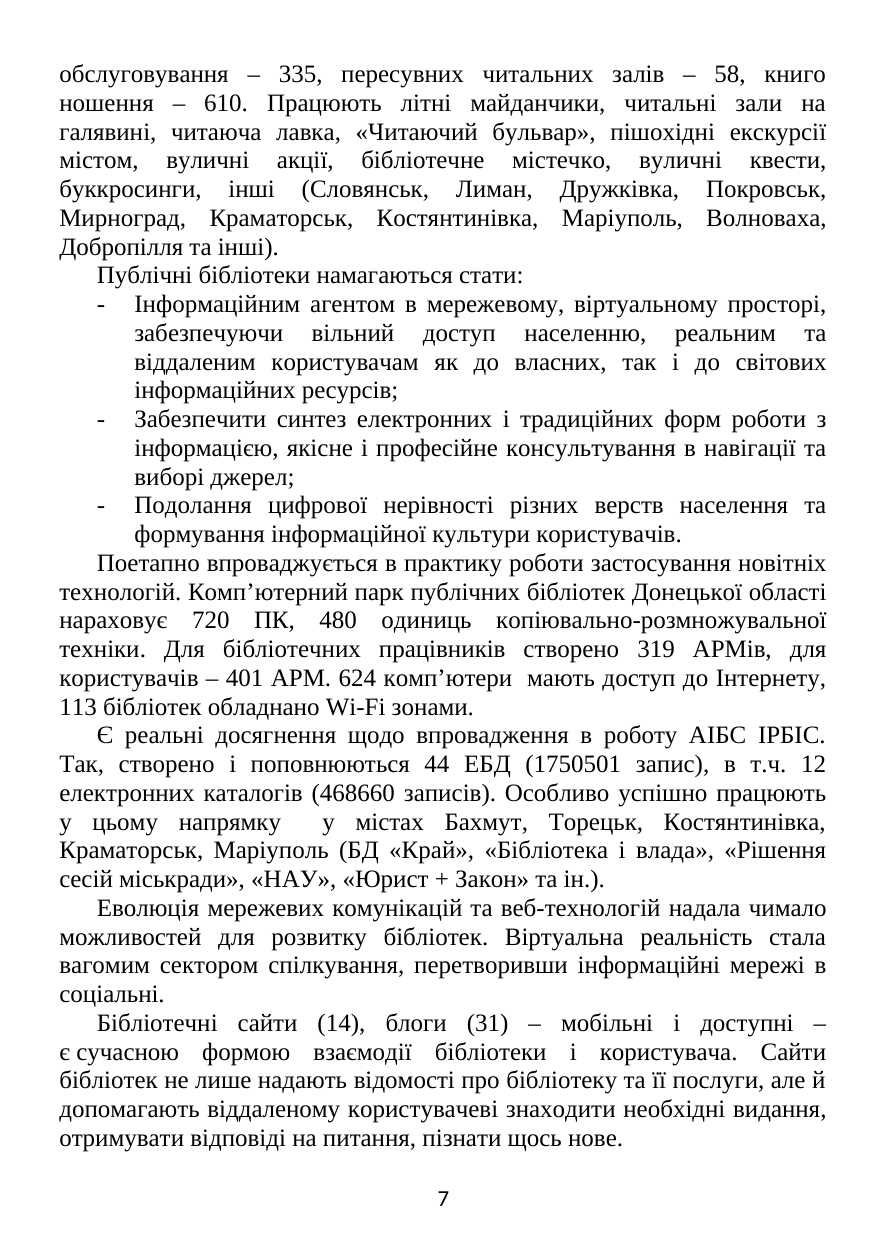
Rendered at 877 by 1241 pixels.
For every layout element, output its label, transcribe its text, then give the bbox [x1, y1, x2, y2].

text Публічні бібліотеки намагаються стати: [59, 260, 827, 289]
text Є реальні досягнення щодо впровадження в роботу АІБС ІРБІС. Так, створено і поповнюються 44 ЕБД (1750501 запис), в т.ч. 12 електронних каталогів (468660 записів). Особливо успішно працюють у цьому напрямку у містах Бахмут, Торецьк, Костянтинівка, Краматорськ, Маріуполь (БД «Край», «Бібліотека і влада», «Рішення сесій міськради», «НАУ», «Юрист + Закон» та ін.). [59, 720, 827, 893]
list Інформаційним агентом в мережевому, віртуальному просторі, забезпечуючи вільний доступ населенню, реальним та віддаленим користувачам як до власних, так і до світових інформаційних ресурсів; [97, 289, 827, 404]
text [59, 59, 827, 260]
list Забезпечити синтез електронних і традиційних форм роботи з інформацією, якісне і професійне консультування в навігації та виборі джерел; [97, 404, 827, 490]
text Поетапно впроваджується в практику роботи застосування новітніх технологій. Комп’ютерний парк публічних бібліотек Донецької області нараховує 720 ПК, 480 одиниць копіювально-розмножувальної техніки. Для бібліотечних працівників створено 319 АРМів, для користувачів – 401 АРМ. 624 комп’ютери мають доступ до Інтернету, 113 бібліотек обладнано Wi-Fi зонами. [59, 548, 827, 720]
text Бібліотечні сайти (14), блоги (31) – мобільні і доступні – є сучасною формою взаємодії бібліотеки і користувача. Сайти бібліотек не лише надають відомості про бібліотеку та її послуги, але й допомагають віддаленому користувачеві знаходити необхідні видання, отримувати відповіді на питання, пізнати щось нове. [59, 1008, 827, 1152]
text Еволюція мережевих комунікацій та веб-технологій надала чимало можливостей для розвитку бібліотек. Віртуальна реальність стала вагомим сектором спілкування, перетворивши інформаційні мережі в соціальні. [59, 893, 827, 1008]
list Подолання цифрової нерівності різних верств населення та формування інформаційної культури користувачів. [97, 490, 827, 548]
